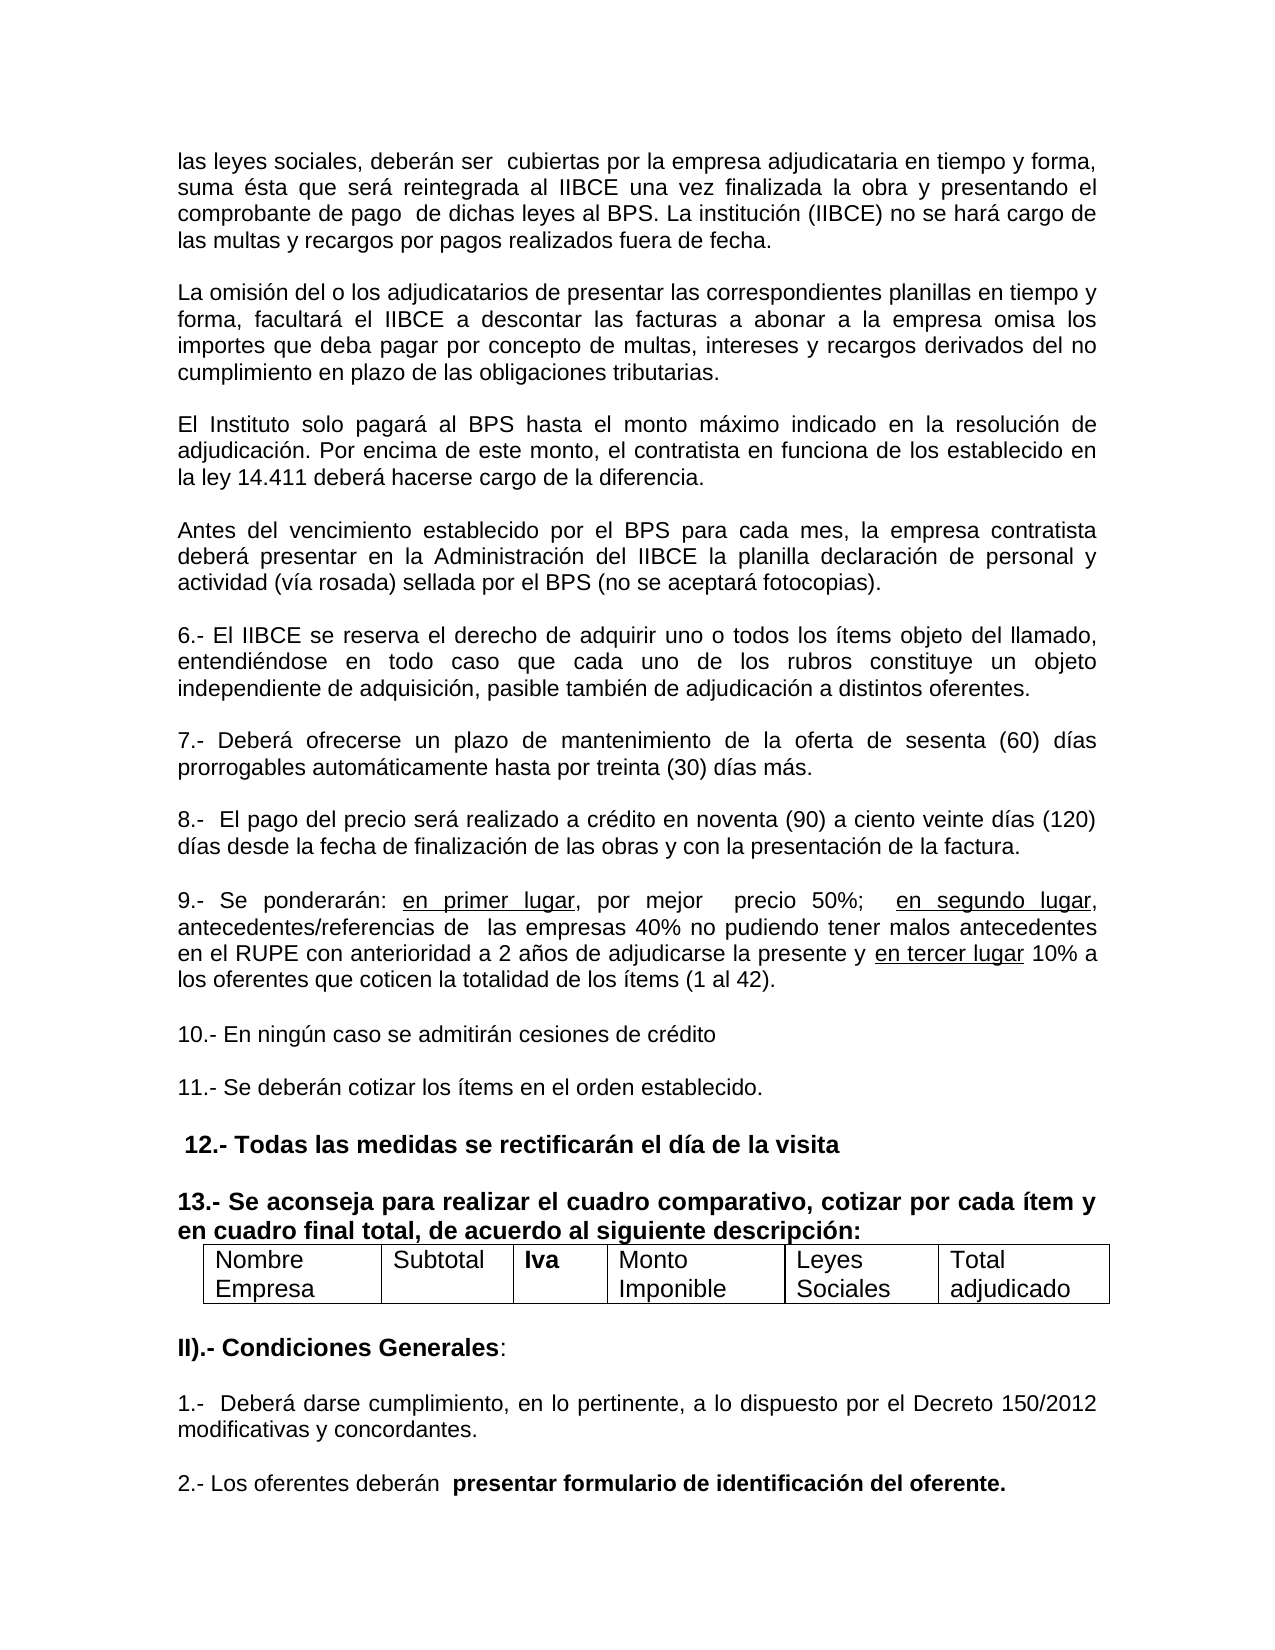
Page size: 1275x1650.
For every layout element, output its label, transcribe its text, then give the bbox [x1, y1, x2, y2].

text 1.- Deberá darse cumplimiento, en lo pertinente, a lo dispuesto por el Decreto 150/2012 modificativas y concordantes. [177, 1389, 1098, 1442]
table_header Leyes Sociales [786, 1245, 938, 1303]
text 6.- El IIBCE se reserva el derecho de adquirir uno o todos los ítems objeto del llamado, entendiéndose en todo caso que cada uno de los rubros constituye un objeto independiente de adquisición, pasible también de adjudicación a distintos oferentes. [177, 622, 1098, 701]
text 9.- Se ponderarán: en primer lugar, por mejor precio 50%; en segundo lugar, antecedentes/referencias de las empresas 40% no pudiendo tener malos antecedentes en el RUPE con anterioridad a 2 años de adjudicarse la presente y en tercer lugar 10% a los oferentes que coticen la totalidad de los ítems (1 al 42). [177, 887, 1098, 993]
table_header Iva [514, 1245, 607, 1303]
text 8.- El pago del precio será realizado a crédito en noventa (90) a ciento veinte días (120) días desde la fecha de finalización de las obras y con la presentación de la factura. [177, 806, 1098, 859]
table_header Total adjudicado [939, 1245, 1109, 1303]
text El Instituto solo pagará al BPS hasta el monto máximo indicado en la resolución de adjudicación. Por encima de este monto, el contratista en funciona de los establecido en la ley 14.411 deberá hacerse cargo de la diferencia. [177, 411, 1098, 490]
text 10.- En ningún caso se admitirán cesiones de crédito [177, 1021, 1098, 1047]
text II).- Condiciones Generales: [177, 1333, 1098, 1361]
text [177, 148, 1098, 253]
text 13.- Se aconseja para realizar el cuadro comparativo, cotizar por cada ítem y en cuadro final total, de acuerdo al siguiente descripción: [177, 1187, 1098, 1244]
table_header Nombre Empresa [204, 1245, 381, 1303]
text La omisión del o los adjudicatarios de presentar las correspondientes planillas en tiempo y forma, facultará el IIBCE a descontar las facturas a abonar a la empresa omisa los importes que deba pagar por concepto de multas, intereses y recargos derivados del no cumplimiento en plazo de las obligaciones tributarias. [177, 279, 1098, 385]
text 7.- Deberá ofrecerse un plazo de mantenimiento de la oferta de sesenta (60) días prorrogables automáticamente hasta por treinta (30) días más. [177, 727, 1098, 780]
text 11.- Se deberán cotizar los ítems en el orden establecido. [177, 1073, 1098, 1101]
text Antes del vencimiento establecido por el BPS para cada mes, la empresa contratista deberá presentar en la Administración del IIBCE la planilla declaración de personal y actividad (vía rosada) sellada por el BPS (no se aceptará fotocopias). [177, 517, 1098, 596]
text 12.- Todas las medidas se rectificarán el día de la visita [177, 1130, 1098, 1159]
text 2.- Los oferentes deberán presentar formulario de identificación del oferente. [177, 1470, 1098, 1497]
table_header Subtotal [382, 1245, 513, 1303]
table_header Monto Imponible [608, 1245, 784, 1303]
